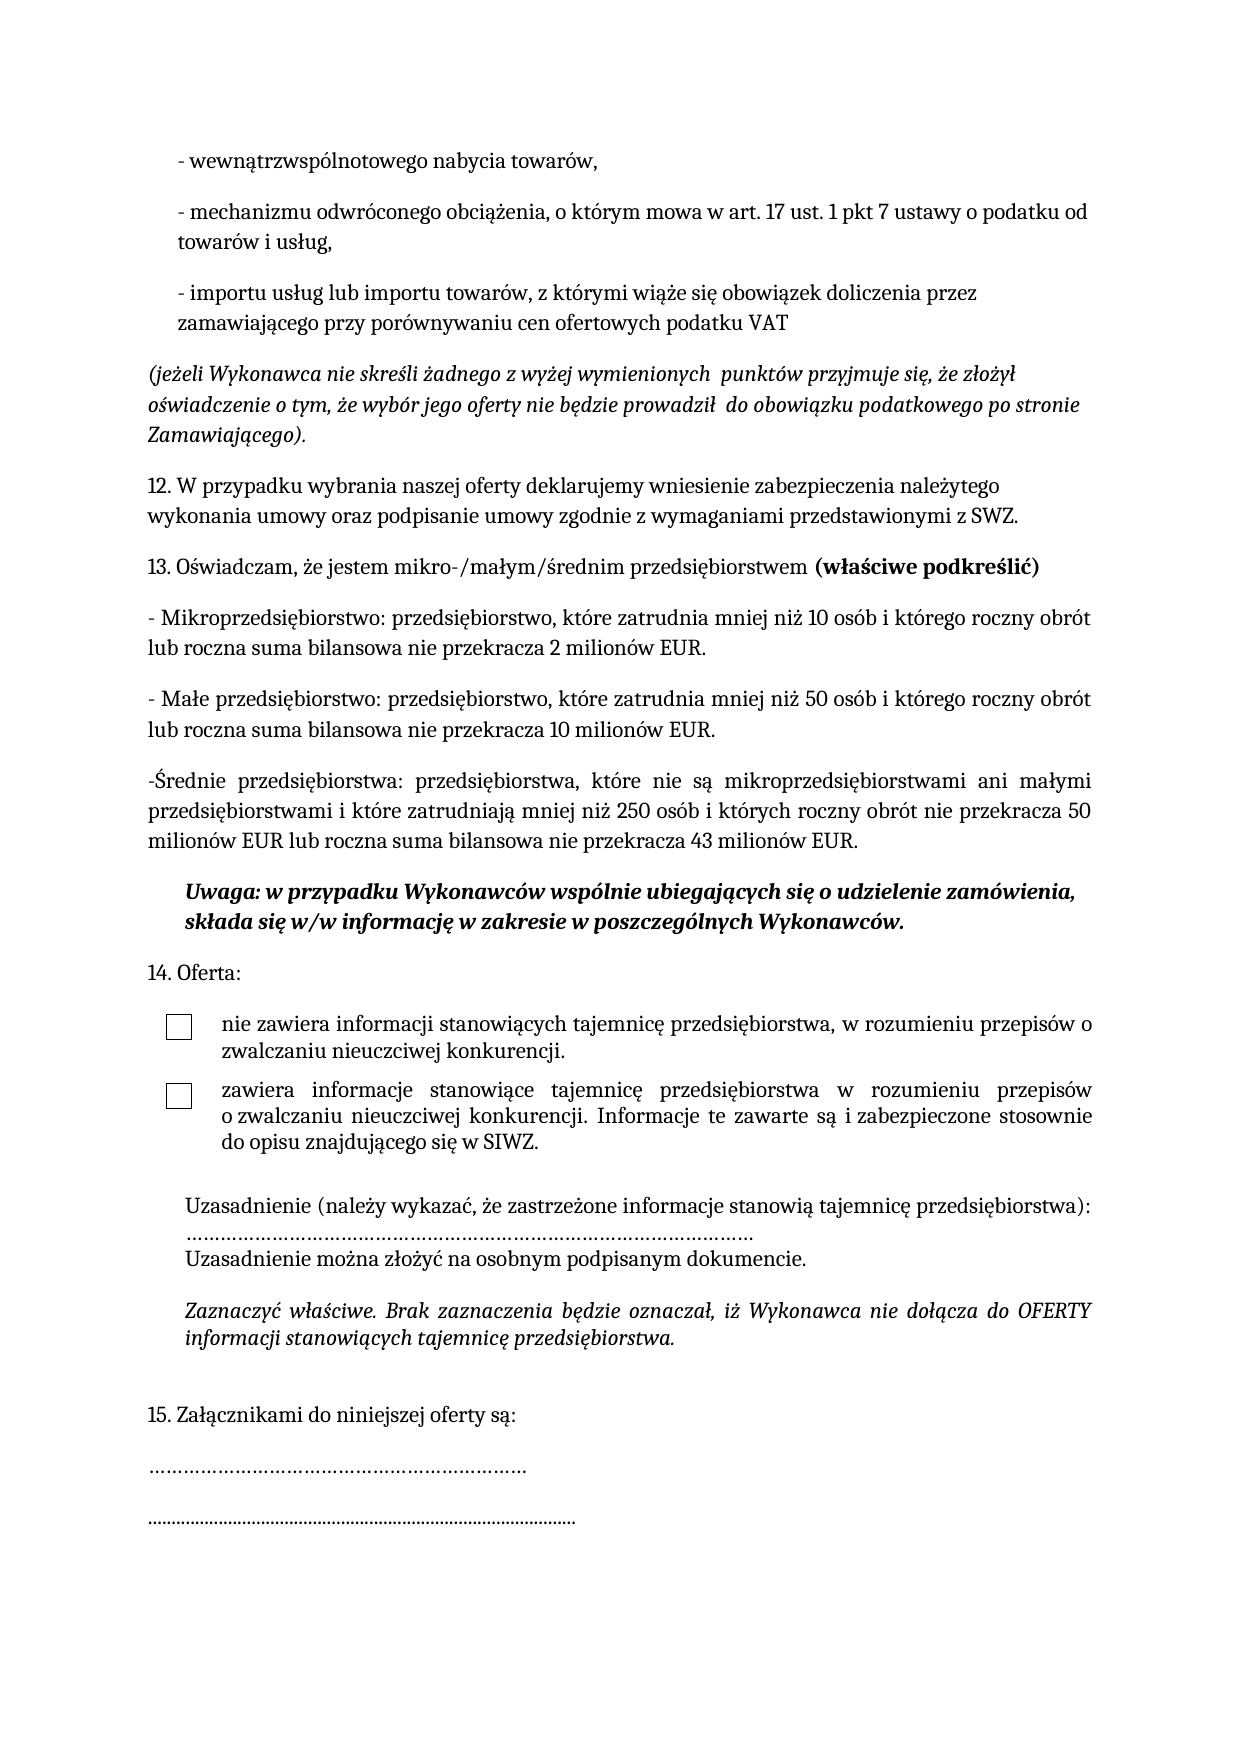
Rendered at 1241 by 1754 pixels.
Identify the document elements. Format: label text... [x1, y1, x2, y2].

text nie zawiera informacji stanowiących tajemnicę przedsiębiorstwa, w rozumieniu przepisów o zwalczaniu nieuczciwej konkurencji. [221, 1011, 1093, 1064]
text ………………………………………………………… [148, 1453, 1093, 1479]
text ........................................................................................... [148, 1504, 1093, 1531]
text Uwaga: w przypadku Wykonawców wspólnie ubiegających się o udzielenie zamówienia, składa się w/w informację w zakresie w poszczególnych Wykonawców. [185, 879, 1093, 935]
text - mechanizmu odwróconego obciążenia, o którym mowa w art. 17 ust. 1 pkt 7 ustawy o podatku od towarów i usług, [177, 199, 1093, 255]
text - importu usług lub importu towarów, z którymi wiąże się obowiązek doliczenia przez zamawiającego przy porównywaniu cen ofertowych podatku VAT [177, 280, 1093, 336]
text Uzasadnienie można złożyć na osobnym podpisanym dokumencie. [185, 1246, 1093, 1272]
text -Średnie przedsiębiorstwa: przedsiębiorstwa, które nie są mikroprzedsiębiorstwami ani małymi przedsiębiorstwami i które zatrudniają mniej niż 250 osób i których roczny obrót nie przekracza 50 milionów EUR lub roczna suma bilansowa nie przekracza 43 milionów EUR. [148, 767, 1093, 854]
text 15. Załącznikami do niniejszej oferty są: [148, 1402, 1093, 1428]
text 12. W przypadku wybrania naszej oferty deklarujemy wniesienie zabezpieczenia należytego wykonania umowy oraz podpisanie umowy zgodnie z wymaganiami przedstawionymi z SWZ. [148, 473, 1093, 529]
text 14. Oferta: [148, 960, 1093, 986]
text Uzasadnienie (należy wykazać, że zastrzeżone informacje stanowią tajemnicę przedsiębiorstwa): ……………………………………………………………………………………… [185, 1193, 1093, 1246]
text - wewnątrzwspólnotowego nabycia towarów, [177, 148, 1093, 174]
text - Mikroprzedsiębiorstwo: przedsiębiorstwo, które zatrudnia mniej niż 10 osób i którego roczny obrót lub roczna suma bilansowa nie przekracza 2 milionów EUR. [148, 605, 1093, 661]
text Zaznaczyć właściwe. Brak zaznaczenia będzie oznaczał, iż Wykonawca nie dołącza do OFERTY informacji stanowiących tajemnicę przedsiębiorstwa. [185, 1298, 1093, 1351]
text zawiera informacje stanowiące tajemnicę przedsiębiorstwa w rozumieniu przepisów o zwalczaniu nieuczciwej konkurencji. Informacje te zawarte są i zabezpieczone stosownie do opisu znajdującego się w SIWZ. [221, 1076, 1093, 1155]
text - Małe przedsiębiorstwo: przedsiębiorstwo, które zatrudnia mniej niż 50 osób i którego roczny obrót lub roczna suma bilansowa nie przekracza 10 milionów EUR. [148, 686, 1093, 743]
text (jeżeli Wykonawca nie skreśli żadnego z wyżej wymienionych punktów przyjmuje się, że złożył oświadczenie o tym, że wybór jego oferty nie będzie prowadził do obowiązku podatkowego po stronie Zamawiającego). [148, 361, 1093, 448]
text 13. Oświadczam, że jestem mikro-/małym/średnim przedsiębiorstwem (właściwe podkreślić) [148, 554, 1093, 580]
